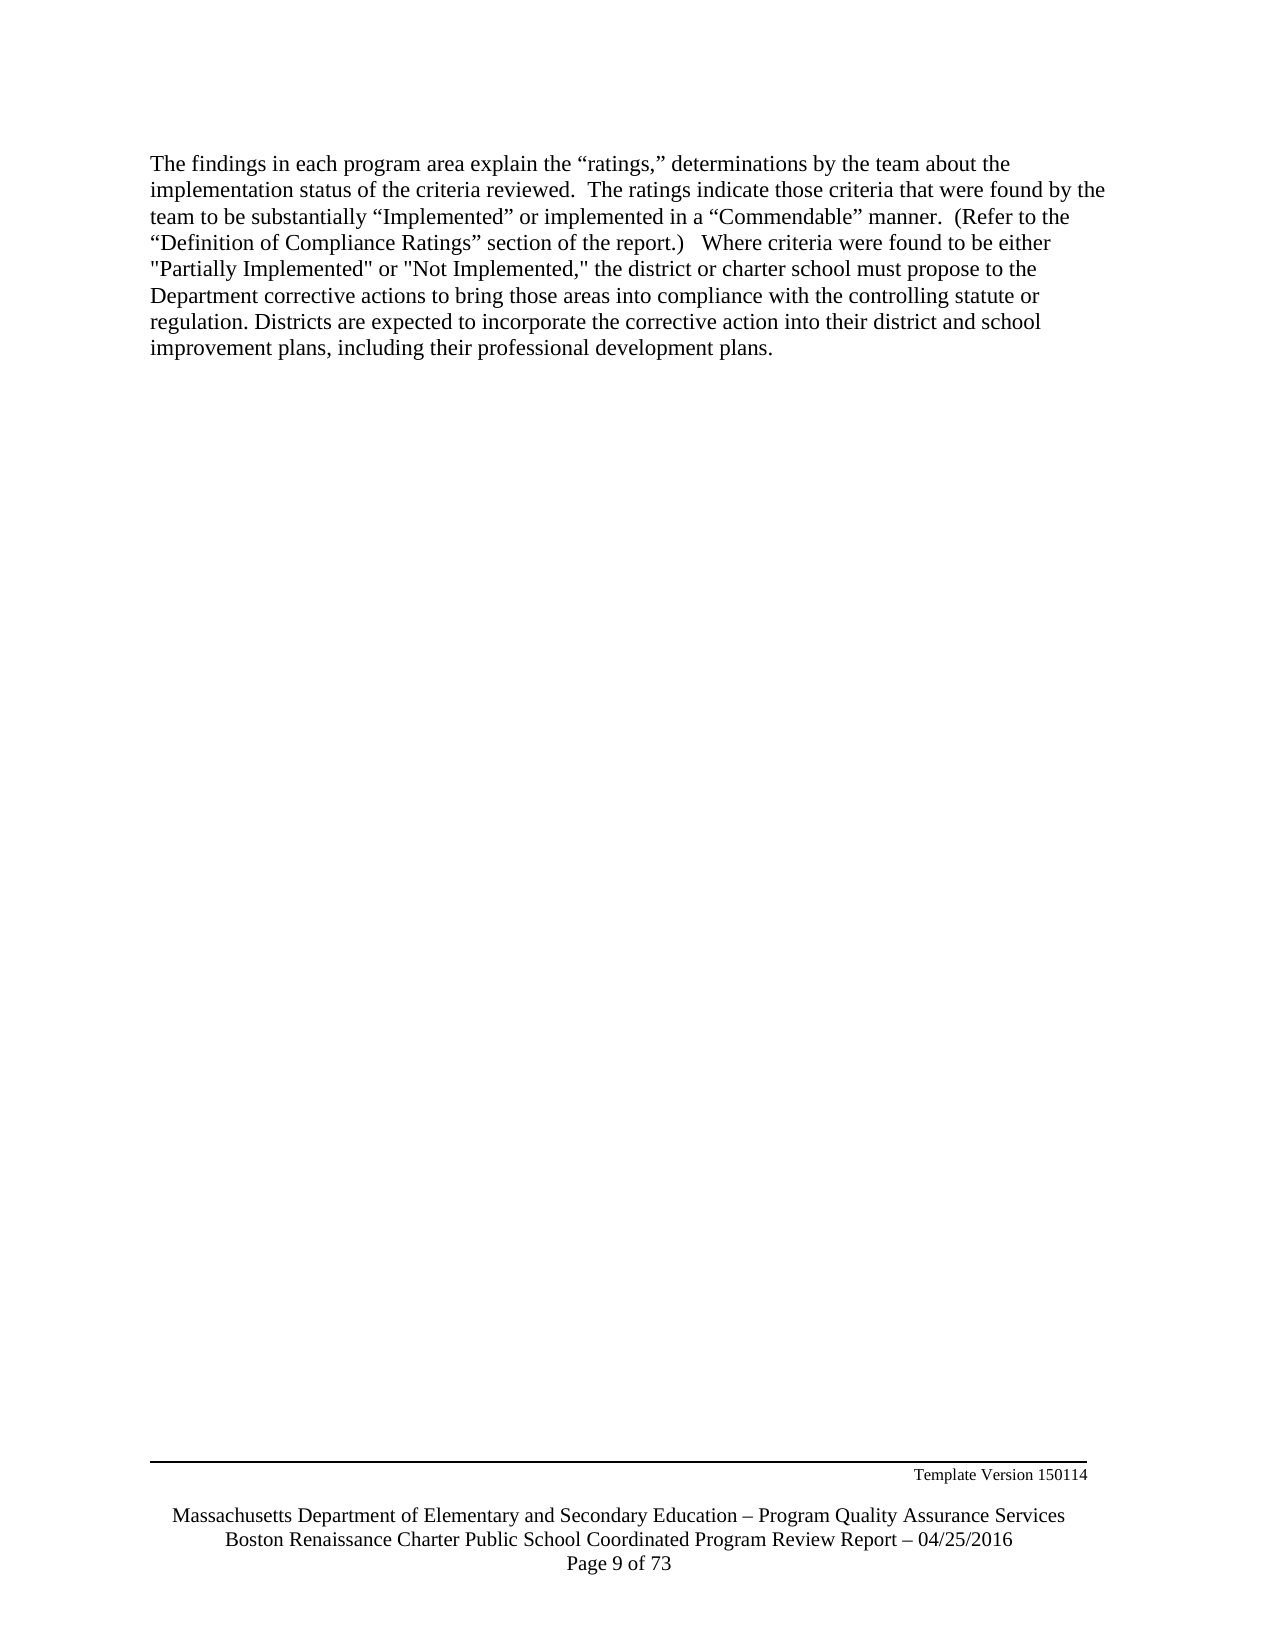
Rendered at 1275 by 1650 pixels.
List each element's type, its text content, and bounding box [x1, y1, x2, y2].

text The findings in each program area explain the “ratings,” determinations by the team about the implementation status of the criteria reviewed. The ratings indicate those criteria that were found by the team to be substantially “Implemented” or implemented in a “Commendable” manner. (Refer to the “Definition of Compliance Ratings” section of the report.) Where criteria were found to be either "Partially Implemented" or "Not Implemented," the district or charter school must propose to the Department corrective actions to bring those areas into compliance with the controlling statute or regulation. Districts are expected to incorporate the corrective action into their district and school improvement plans, including their professional development plans. [150, 150, 1125, 361]
